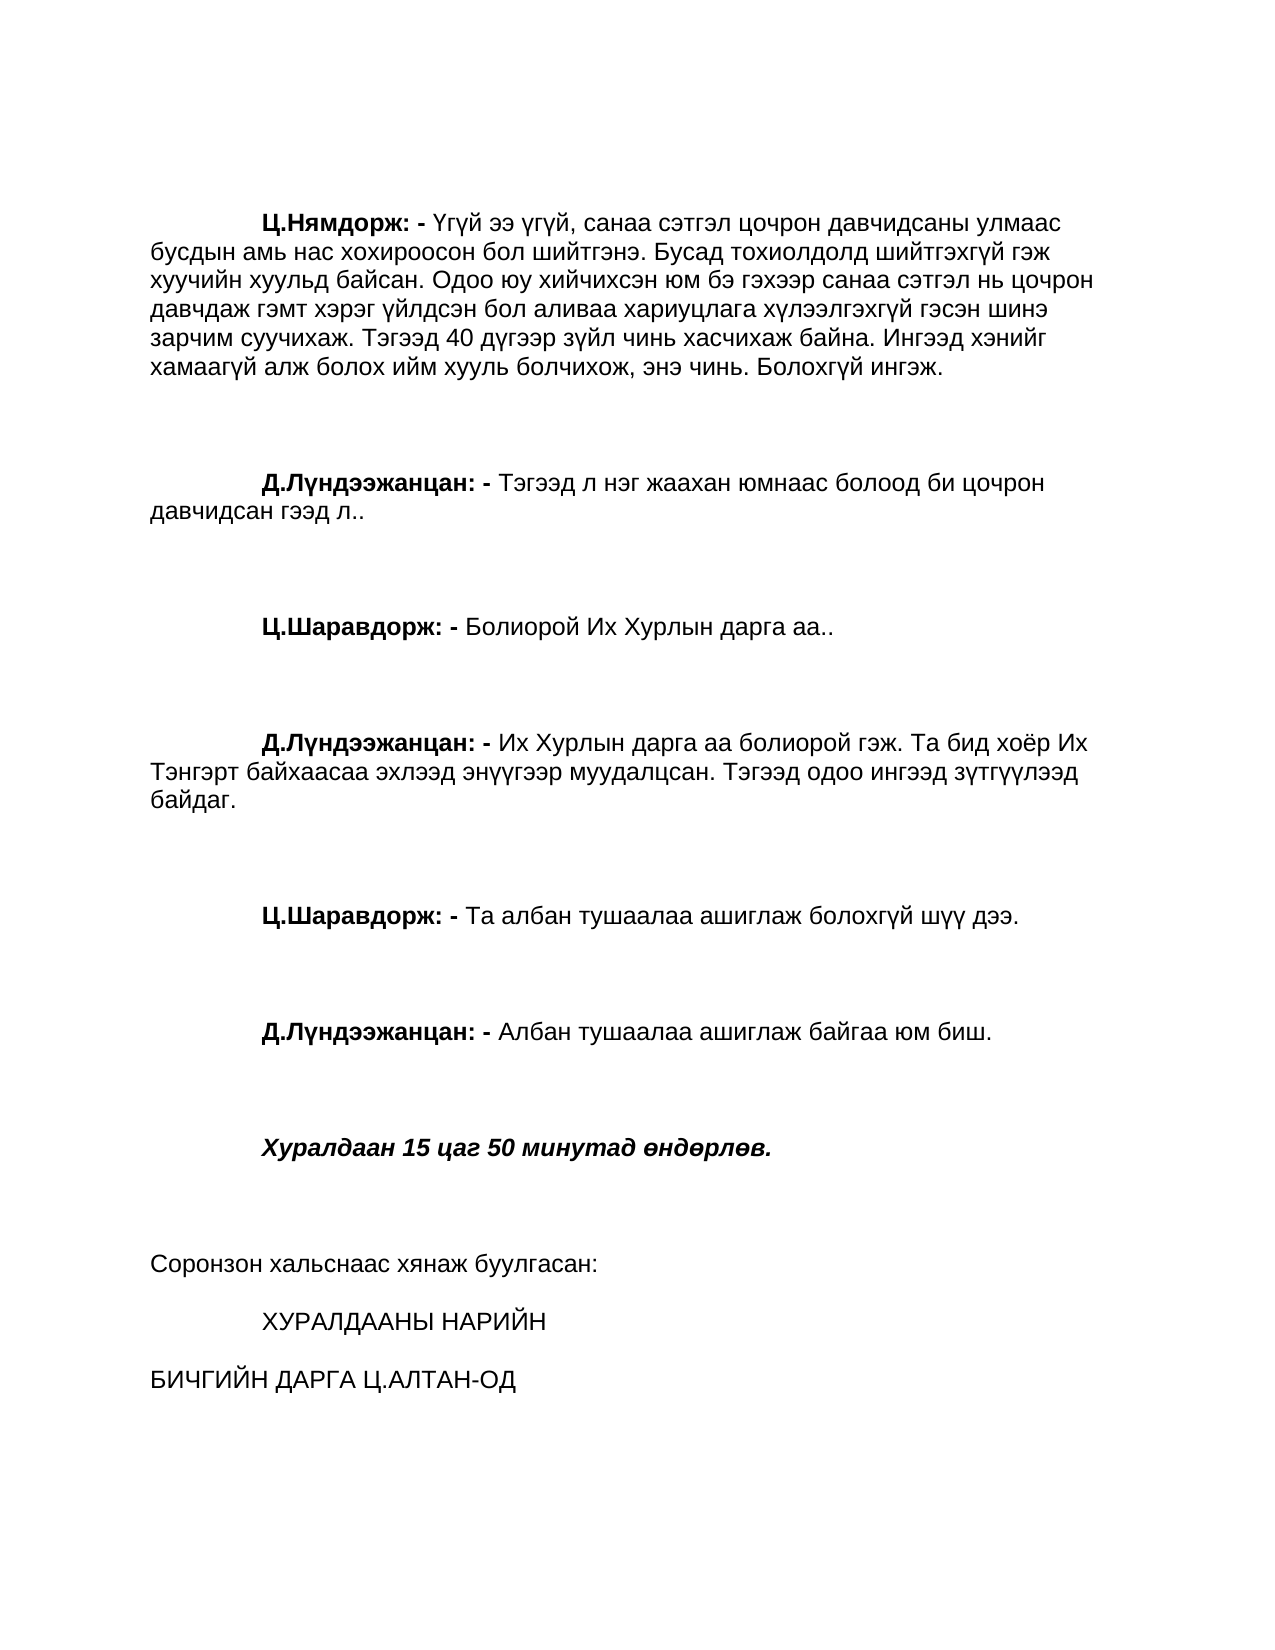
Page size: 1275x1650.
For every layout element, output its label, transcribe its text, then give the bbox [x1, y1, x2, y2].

text Д.Лүндээжанцан: - Албан тушаалаа ашиглаж байгаа юм биш. [150, 1017, 1125, 1046]
text Д.Лүндээжанцан: - Их Хурлын дарга аа болиорой гэж. Та бид хоёр Их Тэнгэрт байхаасаа эхлээд энүүгээр муудалцсан. Тэгээд одоо ингээд зүтгүүлээд байдаг. [150, 728, 1125, 814]
text Д.Лүндээжанцан: - Тэгээд л нэг жаахан юмнаас болоод би цочрон давчидсан гээд л.. [150, 467, 1125, 525]
text Ц.Нямдорж: - Үгүй ээ үгүй, санаа сэтгэл цочрон давчидсаны улмаас бусдын амь нас хохироосон бол шийтгэнэ. Бусад тохиолдолд шийтгэхгүй гэж хуучийн хуульд байсан. Одоо юу хийчихсэн юм бэ гэхээр санаа сэтгэл нь цочрон давчдаж гэмт хэрэг үйлдсэн бол аливаа хариуцлага хүлээлгэхгүй гэсэн шинэ зарчим суучихаж. Тэгээд 40 дүгээр зүйл чинь хасчихаж байна. Ингээд хэнийг хамаагүй алж болох ийм хууль болчихож, энэ чинь. Болохгүй ингэж. [150, 208, 1125, 380]
text Ц.Шаравдорж: - Та албан тушаалаа ашиглаж болохгүй шүү дээ. [150, 901, 1125, 930]
text БИЧГИЙН ДАРГА Ц.АЛТАН-ОД [150, 1364, 1125, 1393]
text ХУРАЛДААНЫ НАРИЙН [150, 1307, 1125, 1335]
text Хуралдаан 15 цаг 50 минутад өндөрлөв. [150, 1133, 1125, 1162]
text Ц.Шаравдорж: - Болиорой Их Хурлын дарга аа.. [150, 612, 1125, 641]
text Соронзон хальснаас хянаж буулгасан: [150, 1249, 1125, 1277]
